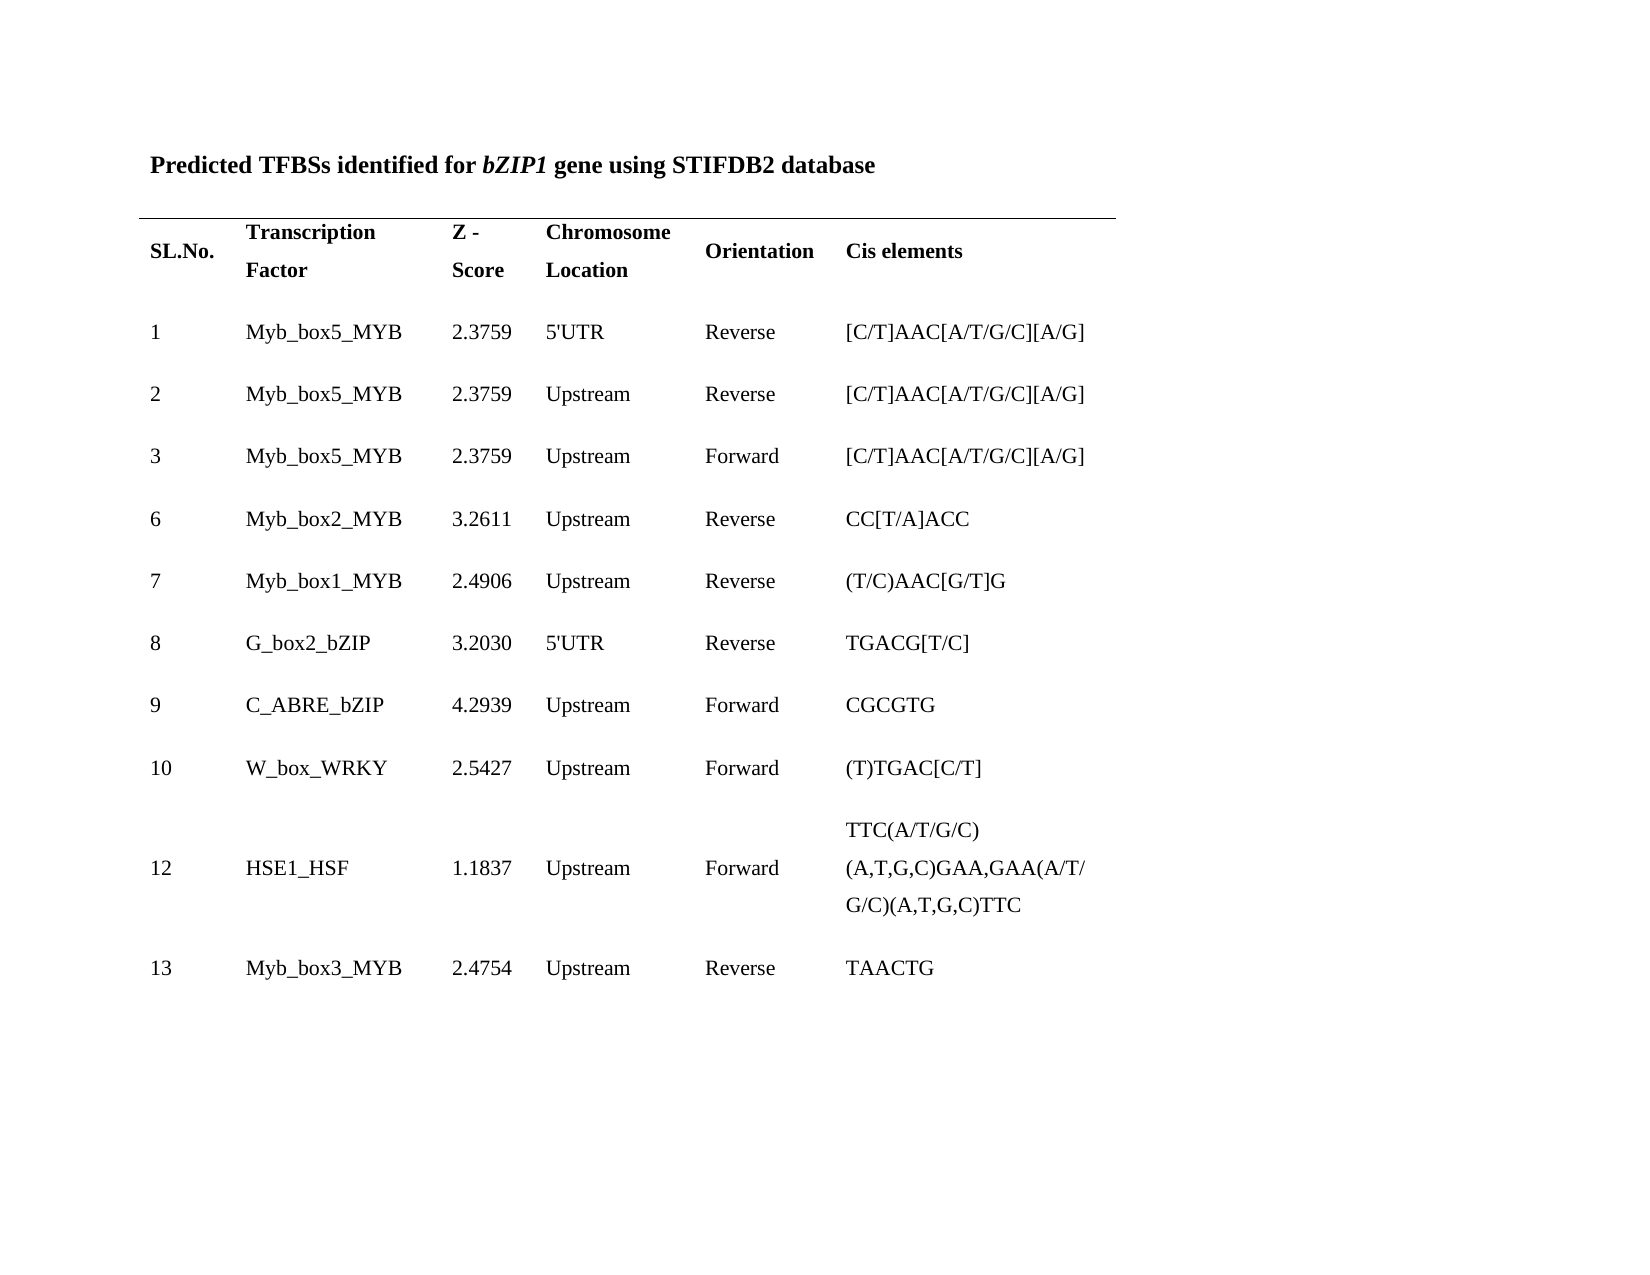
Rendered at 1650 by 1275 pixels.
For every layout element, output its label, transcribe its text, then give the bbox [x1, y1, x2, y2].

table_cell [C/T]AAC[A/T/G/C][A/G] [834, 444, 1116, 506]
table_cell Reverse [694, 319, 834, 381]
table_cell Forward [694, 817, 834, 954]
table_cell Reverse [694, 630, 834, 692]
table_cell CGCGTG [834, 692, 1116, 754]
table_header SL.No. [139, 219, 234, 319]
table_cell Upstream [534, 444, 694, 506]
table_cell 1.1837 [441, 817, 534, 954]
table_cell 10 [139, 755, 234, 817]
table_cell Upstream [534, 568, 694, 630]
table_cell Forward [694, 444, 834, 506]
table_cell Reverse [694, 955, 834, 1017]
table_cell G_box2_bZIP [234, 630, 441, 692]
table_cell Forward [694, 692, 834, 754]
table_cell 5'UTR [534, 319, 694, 381]
table_cell CC[T/A]ACC [834, 506, 1116, 568]
table_cell 2.4754 [441, 955, 534, 1017]
table_cell 13 [139, 955, 234, 1017]
table_cell 3.2611 [441, 506, 534, 568]
table_cell Upstream [534, 381, 694, 443]
table_cell 2.3759 [441, 381, 534, 443]
table_cell 1 [139, 319, 234, 381]
table_cell Myb_box3_MYB [234, 955, 441, 1017]
table_cell Myb_box5_MYB [234, 444, 441, 506]
table_cell Upstream [534, 955, 694, 1017]
table_header Chromosome Location [534, 219, 694, 319]
table_cell Myb_box1_MYB [234, 568, 441, 630]
table_cell 2 [139, 381, 234, 443]
table_cell Forward [694, 755, 834, 817]
table_cell C_ABRE_bZIP [234, 692, 441, 754]
table_cell 3.2030 [441, 630, 534, 692]
table_cell [C/T]AAC[A/T/G/C][A/G] [834, 381, 1116, 443]
table_cell Upstream [534, 506, 694, 568]
text Predicted TFBSs identified for bZIP1 gene using STIFDB2 database [150, 150, 1500, 179]
table_cell Upstream [534, 692, 694, 754]
table_cell 7 [139, 568, 234, 630]
table_cell (T)TGAC[C/T] [834, 755, 1116, 817]
table_cell 2.5427 [441, 755, 534, 817]
table_cell (T/C)AAC[G/T]G [834, 568, 1116, 630]
table_cell W_box_WRKY [234, 755, 441, 817]
table_cell Upstream [534, 755, 694, 817]
table_cell 12 [139, 817, 234, 954]
table_header Z - Score [441, 219, 534, 319]
table_header Transcription Factor [234, 219, 441, 319]
table_cell 2.3759 [441, 319, 534, 381]
table_cell 6 [139, 506, 234, 568]
table_cell TAACTG [834, 955, 1116, 1017]
table_cell 2.4906 [441, 568, 534, 630]
table_cell Reverse [694, 381, 834, 443]
table_cell 4.2939 [441, 692, 534, 754]
table_cell 9 [139, 692, 234, 754]
table_cell HSE1_HSF [234, 817, 441, 954]
table_cell 8 [139, 630, 234, 692]
table_header Orientation [694, 219, 834, 319]
table_cell Reverse [694, 506, 834, 568]
table_header Cis elements [834, 219, 1116, 319]
table_cell TTC(A/T/G/C)(A,T,G,C)GAA,GAA(A/T/G/C)(A,T,G,C)TTC [834, 817, 1116, 954]
table_cell Myb_box5_MYB [234, 381, 441, 443]
table_cell Upstream [534, 817, 694, 954]
table_cell Myb_box2_MYB [234, 506, 441, 568]
table_cell 3 [139, 444, 234, 506]
table_cell 2.3759 [441, 444, 534, 506]
table_cell Reverse [694, 568, 834, 630]
table_cell 5'UTR [534, 630, 694, 692]
table_cell TGACG[T/C] [834, 630, 1116, 692]
table_cell Myb_box5_MYB [234, 319, 441, 381]
table_cell [C/T]AAC[A/T/G/C][A/G] [834, 319, 1116, 381]
